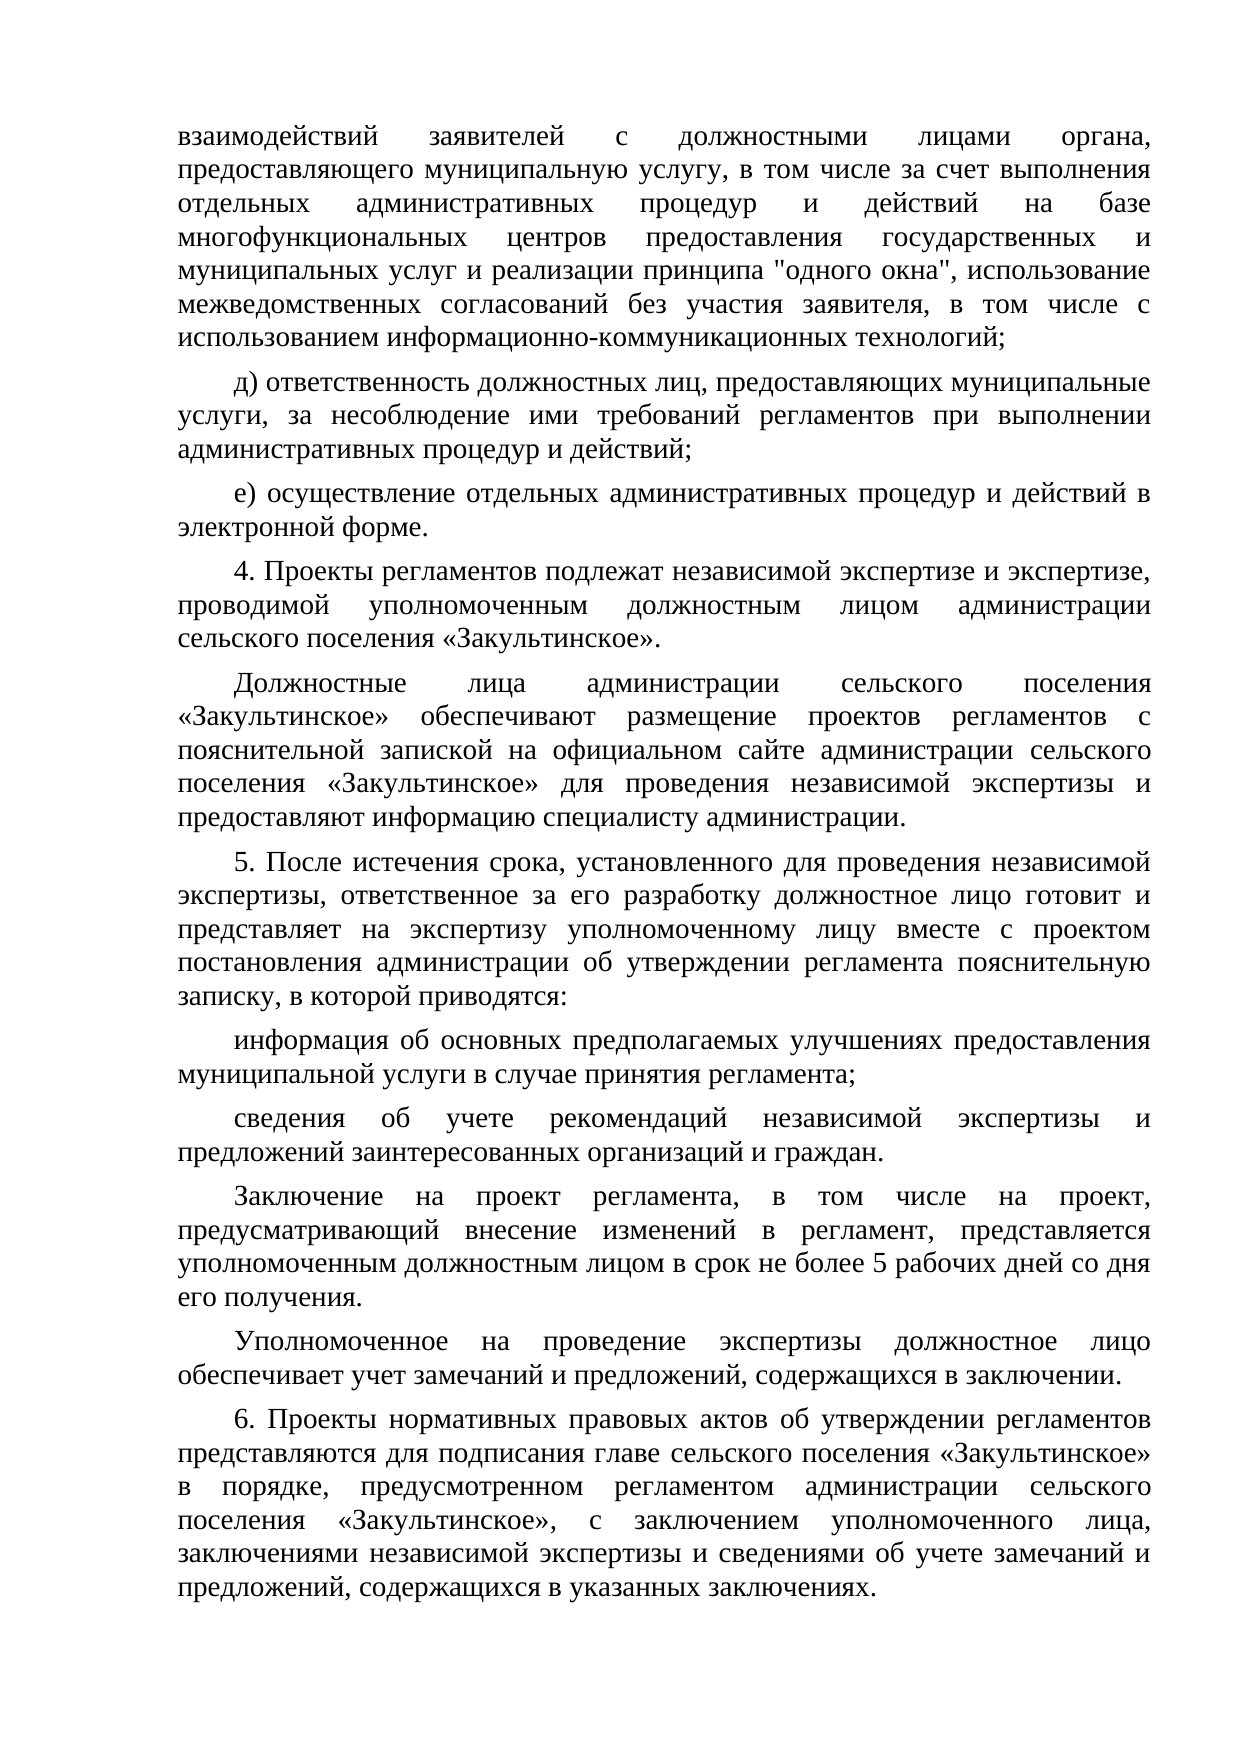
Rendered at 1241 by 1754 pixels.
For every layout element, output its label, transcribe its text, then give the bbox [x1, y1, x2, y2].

text 5. После истечения срока, установленного для проведения независимой экспертизы, ответственное за его разработку должностное лицо готовит и представляет на экспертизу уполномоченному лицу вместе с проектом постановления администрации об утверждении регламента пояснительную записку, в которой приводятся: [177, 844, 1152, 1011]
text 4. Проекты регламентов подлежат независимой экспертизе и экспертизе, проводимой уполномоченным должностным лицом администрации сельского поселения «Закультинское». [177, 553, 1152, 654]
text Должностные лица администрации сельского поселения «Закультинское» обеспечивают размещение проектов регламентов с пояснительной запиской на официальном сайте администрации сельского поселения «Закультинское» для проведения независимой экспертизы и предоставляют информацию специалисту администрации. [177, 665, 1152, 833]
text Уполномоченное на проведение экспертизы должностное лицо обеспечивает учет замечаний и предложений, содержащихся в заключении. [177, 1323, 1152, 1391]
text Заключение на проект регламента, в том числе на проект, предусматривающий внесение изменений в регламент, представляется уполномоченным должностным лицом в срок не более 5 рабочих дней со дня его получения. [177, 1178, 1152, 1312]
text 6. Проекты нормативных правовых актов об утверждении регламентов представляются для подписания главе сельского поселения «Закультинское» в порядке, предусмотренном регламентом администрации сельского поселения «Закультинское», с заключением уполномоченного лица, заключениями независимой экспертизы и сведениями об учете замечаний и предложений, содержащихся в указанных заключениях. [177, 1401, 1152, 1603]
text д) ответственность должностных лиц, предоставляющих муниципальные услуги, за несоблюдение ими требований регламентов при выполнении административных процедур и действий; [177, 364, 1152, 464]
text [177, 118, 1152, 353]
text информация об основных предполагаемых улучшениях предоставления муниципальной услуги в случае принятия регламента; [177, 1022, 1152, 1089]
text сведения об учете рекомендаций независимой экспертизы и предложений заинтересованных организаций и граждан. [177, 1100, 1152, 1167]
text е) осуществление отдельных административных процедур и действий в электронной форме. [177, 475, 1152, 542]
